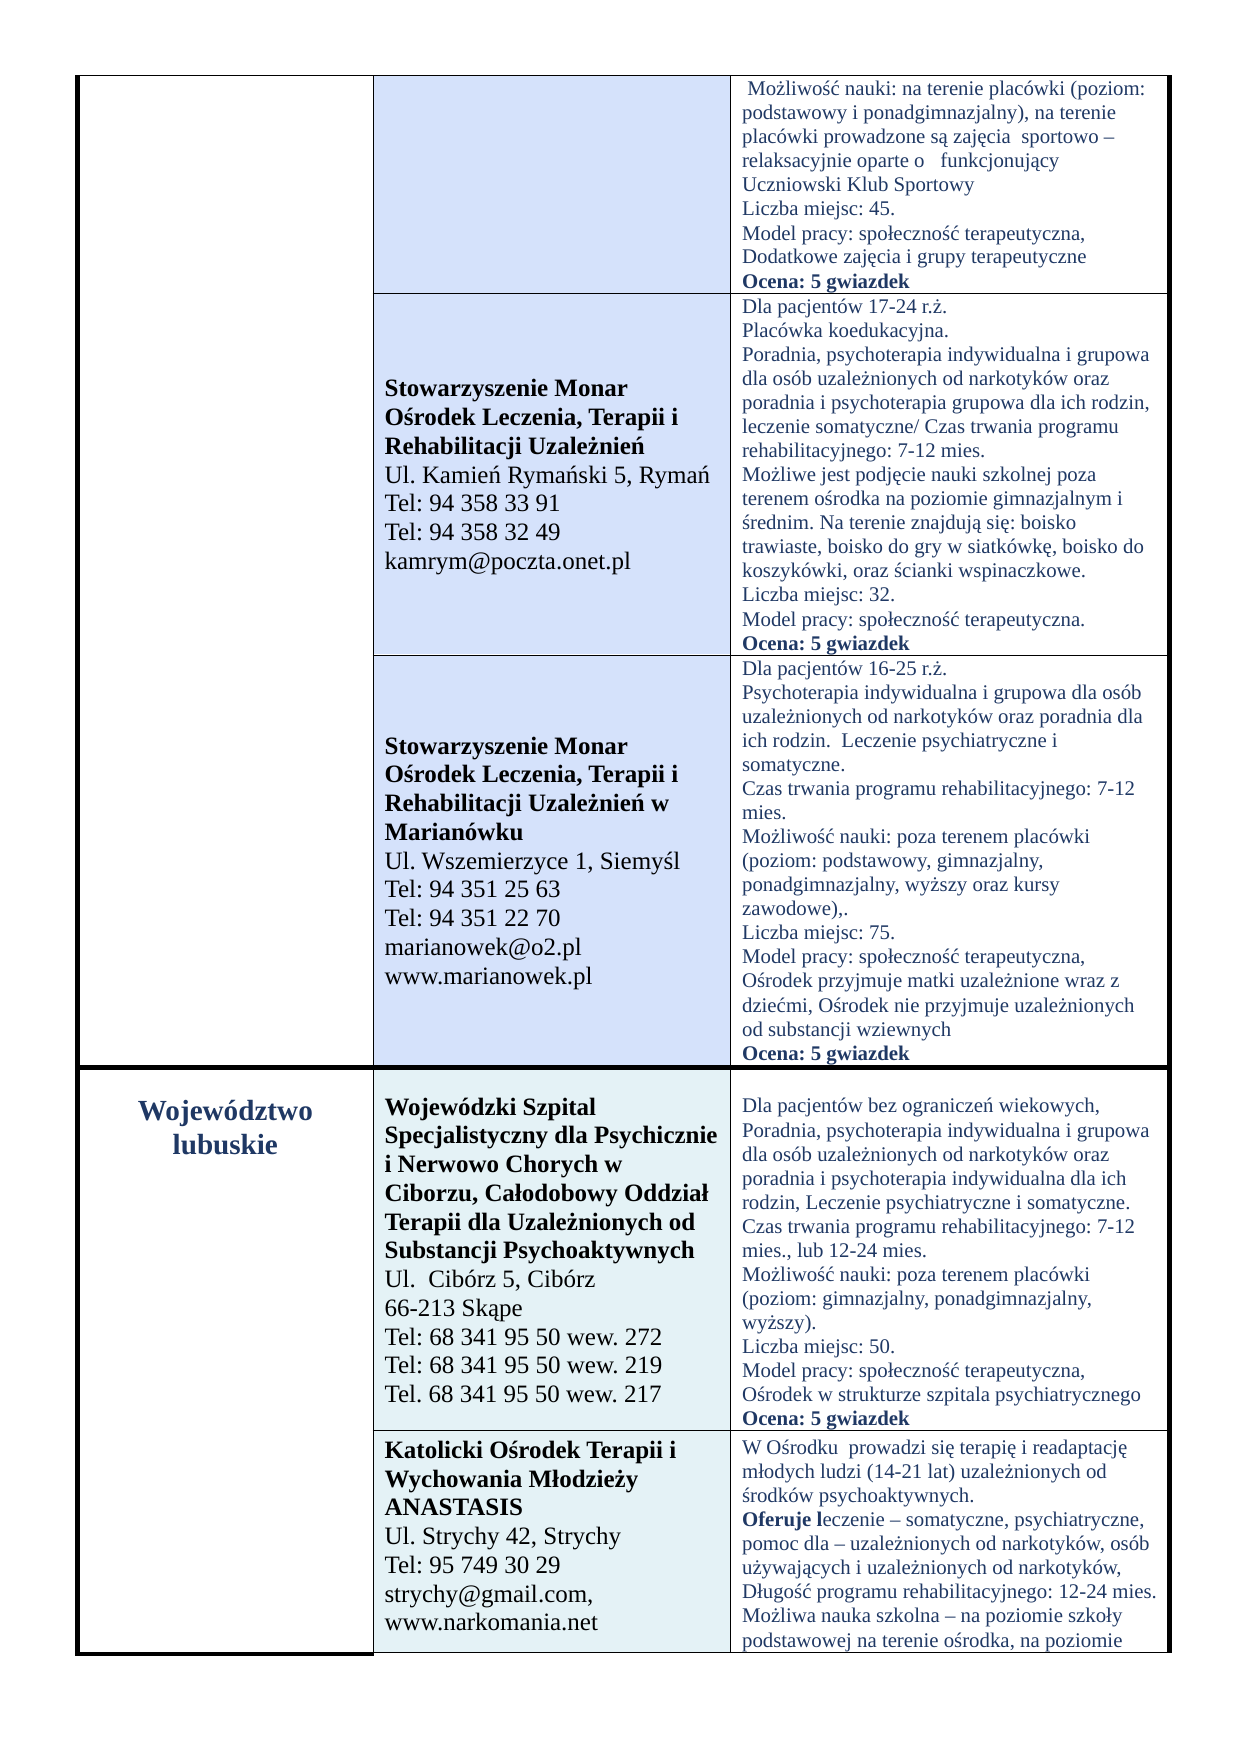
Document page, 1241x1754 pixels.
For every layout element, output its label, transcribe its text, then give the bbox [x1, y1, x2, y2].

table_cell Stowarzyszenie Monar Ośrodek Leczenia, Terapii i Rehabilitacji Uzależnień Ul. Kamień Rymański 5, Rymań Tel: 94 358 33 91 Tel: 94 358 32 49 kamrym@poczta.onet.pl [374, 294, 730, 654]
table_cell Stowarzyszenie Monar Ośrodek Leczenia, Terapii i Rehabilitacji Uzależnień w Marianówku Ul. Wszemierzyce 1, Siemyśl Tel: 94 351 25 63 Tel: 94 351 22 70 marianowek@o2.pl www.marianowek.pl [374, 656, 730, 1065]
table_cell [374, 76, 730, 293]
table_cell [731, 76, 1167, 293]
table_cell Dla pacjentów 17-24 r.ż. Placówka koedukacyjna. Poradnia, psychoterapia indywidualna i grupowa dla osób uzależnionych od narkotyków oraz poradnia i psychoterapia grupowa dla ich rodzin, leczenie somatyczne/ Czas trwania programu rehabilitacyjnego: 7-12 mies. Możliwe jest podjęcie nauki szkolnej poza terenem ośrodka na poziomie gimnazjalnym i średnim. Na terenie znajdują się: boisko trawiaste, boisko do gry w siatkówkę, boisko do koszykówki, oraz ścianki wspinaczkowe. Liczba miejsc: 32. Model pracy: społeczność terapeutyczna. Ocena: 5 gwiazdek [731, 294, 1167, 654]
table_cell Wojewódzki Szpital Specjalistyczny dla Psychicznie i Nerwowo Chorych w Ciborzu, Całodobowy Oddział Terapii dla Uzależnionych od Substancji Psychoaktywnych Ul. Cibórz 5, Cibórz 66-213 Skąpe Tel: 68 341 95 50 wew. 272 Tel: 68 341 95 50 wew. 219 Tel. 68 341 95 50 wew. 217 [374, 1070, 730, 1430]
table_cell Dla pacjentów 16-25 r.ż. Psychoterapia indywidualna i grupowa dla osób uzależnionych od narkotyków oraz poradnia dla ich rodzin. Leczenie psychiatryczne i somatyczne. Czas trwania programu rehabilitacyjnego: 7-12 mies. Możliwość nauki: poza terenem placówki (poziom: podstawowy, gimnazjalny, ponadgimnazjalny, wyższy oraz kursy zawodowe),. Liczba miejsc: 75. Model pracy: społeczność terapeutyczna, Ośrodek przyjmuje matki uzależnione wraz z dziećmi, Ośrodek nie przyjmuje uzależnionych od substancji wziewnych Ocena: 5 gwiazdek [731, 656, 1167, 1065]
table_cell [374, 1431, 730, 1652]
table_cell Dla pacjentów bez ograniczeń wiekowych, Poradnia, psychoterapia indywidualna i grupowa dla osób uzależnionych od narkotyków oraz poradnia i psychoterapia indywidualna dla ich rodzin, Leczenie psychiatryczne i somatyczne. Czas trwania programu rehabilitacyjnego: 7-12 mies., lub 12-24 mies. Możliwość nauki: poza terenem placówki (poziom: gimnazjalny, ponadgimnazjalny, wyższy). Liczba miejsc: 50. Model pracy: społeczność terapeutyczna, Ośrodek w strukturze szpitala psychiatrycznego Ocena: 5 gwiazdek [731, 1070, 1167, 1430]
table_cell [731, 1431, 1167, 1652]
table_cell Województwo lubuskie [80, 1070, 373, 1652]
